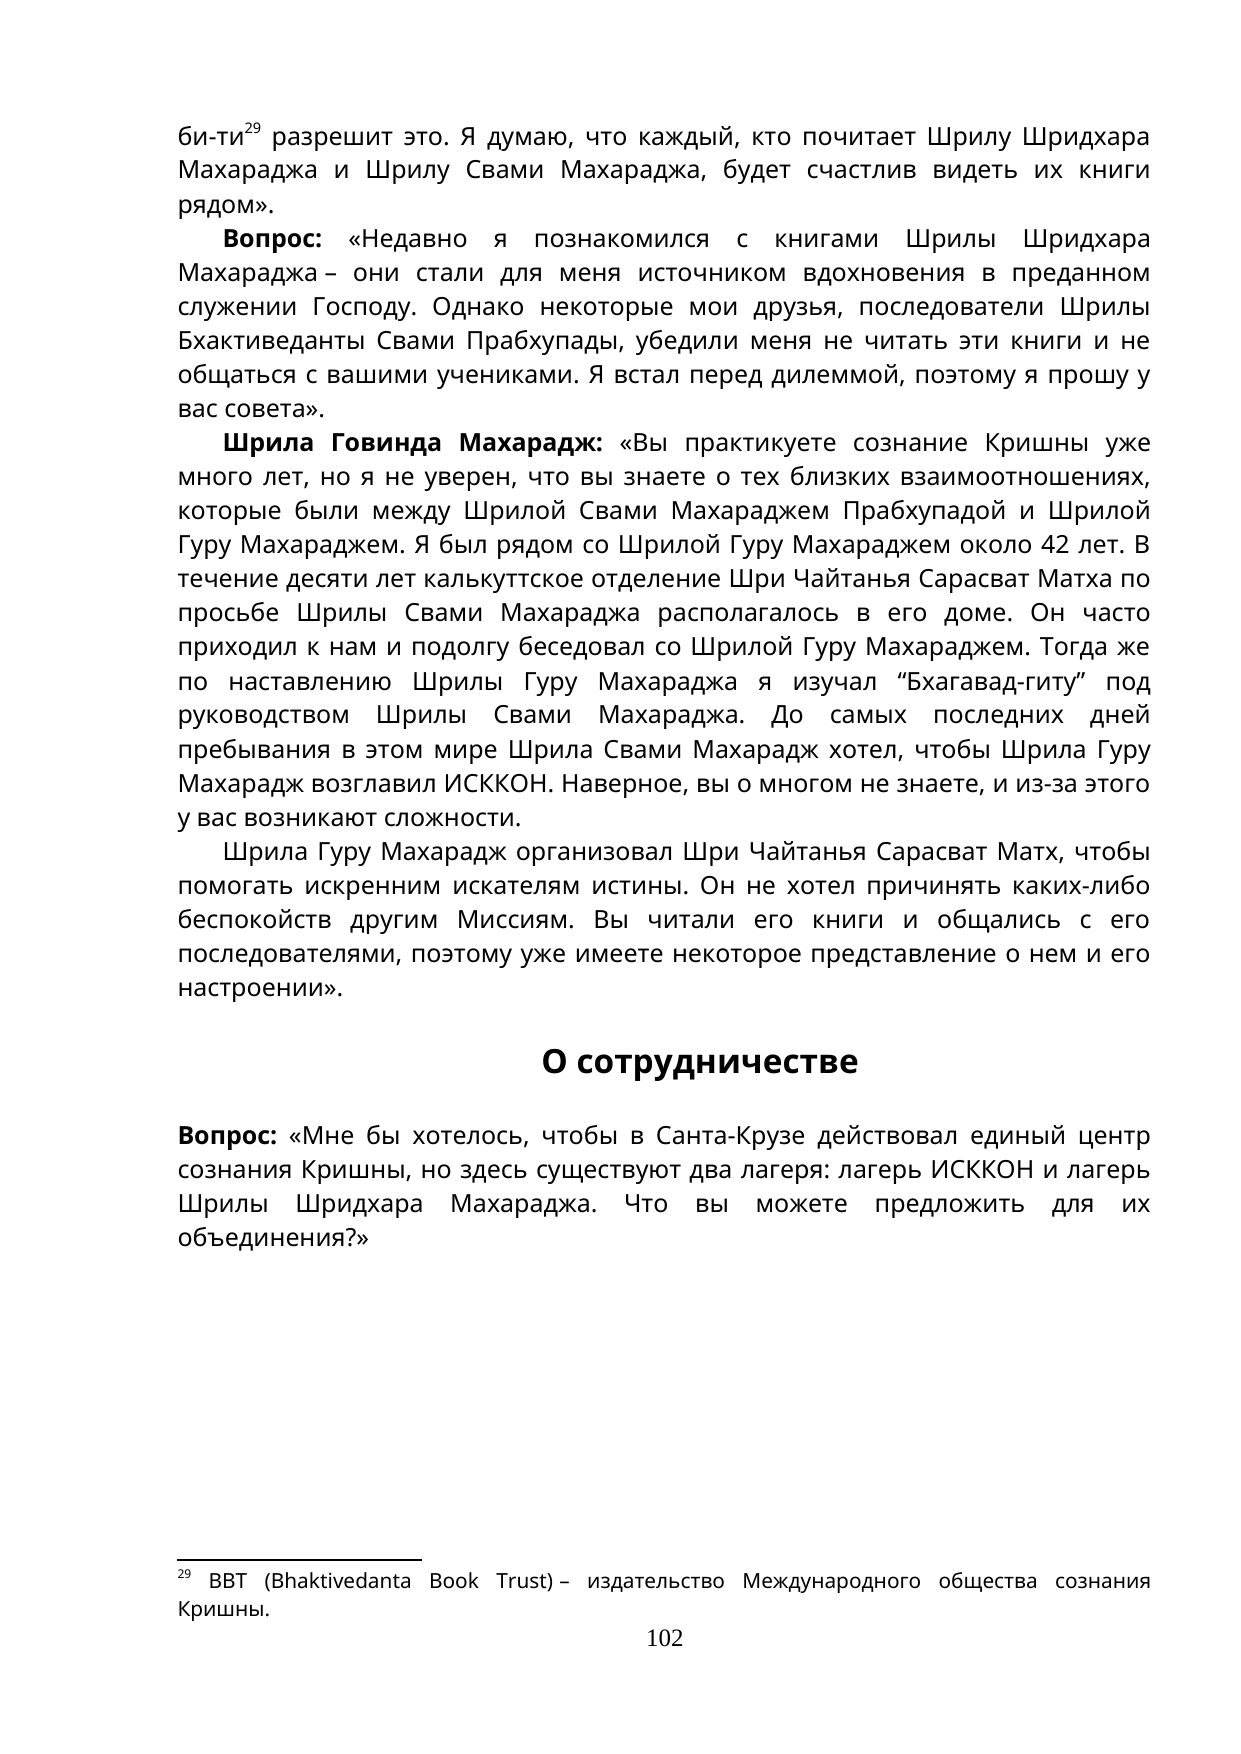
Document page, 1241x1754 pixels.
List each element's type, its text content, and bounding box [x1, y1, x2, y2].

text Вопрос: «Мне бы хотелось, чтобы в Санта-Крузе действовал единый центр сознания Кришны, но здесь существуют два лагеря: лагерь ИСККОН и лагерь Шрилы Шридхара Махараджа. Что вы можете предложить для их объединения?» [177, 1117, 1152, 1253]
text Шрила Говинда Махарадж: «Вы практикуете сознание Кришны уже много лет, но я не уверен, что вы знаете о тех близких взаимоотношениях, которые были между Шрилой Свами Махараджем Прабхупадой и Шрилой Гуру Махараджем. Я был рядом со Шрилой Гуру Махараджем около 42 лет. В течение десяти лет калькуттское отделение Шри Чайтанья Сарасват Матха по просьбе Шрилы Свами Махараджа располагалось в его доме. Он часто приходил к нам и подолгу беседовал со Шрилой Гуру Махараджем. Тогда же по наставлению Шрилы Гуру Махараджа я изучал “Бхагавад-гиту” под руководством Шрилы Свами Махараджа. До самых последних дней пребывания в этом мире Шрила Свами Махарадж хотел, чтобы Шрила Гуру Махарадж возглавил ИСККОН. Наверное, вы о многом не знаете, и из-за этого у вас возникают сложности. [177, 425, 1152, 833]
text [177, 118, 1152, 220]
text Шрила Гуру Махарадж организовал Шри Чайтанья Сарасват Матх, чтобы помогать искренним искателям истины. Он не хотел причинять каких-либо беспокойств другим Миссиям. Вы читали его книги и общались с его последователями, поэтому уже имеете некоторое представление о нем и его настроении». [177, 833, 1152, 1004]
text Вопрос: «Недавно я познакомился с книгами Шрилы Шридхара Махараджа – они стали для меня источником вдохновения в преданном служении Господу. Однако некоторые мои друзья, последователи Шрилы Бхактиведанты Свами Прабхупады, убедили меня не читать эти книги и не общаться с вашими учениками. Я встал перед дилеммой, поэтому я прошу у вас совета». [177, 220, 1152, 425]
text О сотрудничестве [177, 1038, 1152, 1083]
